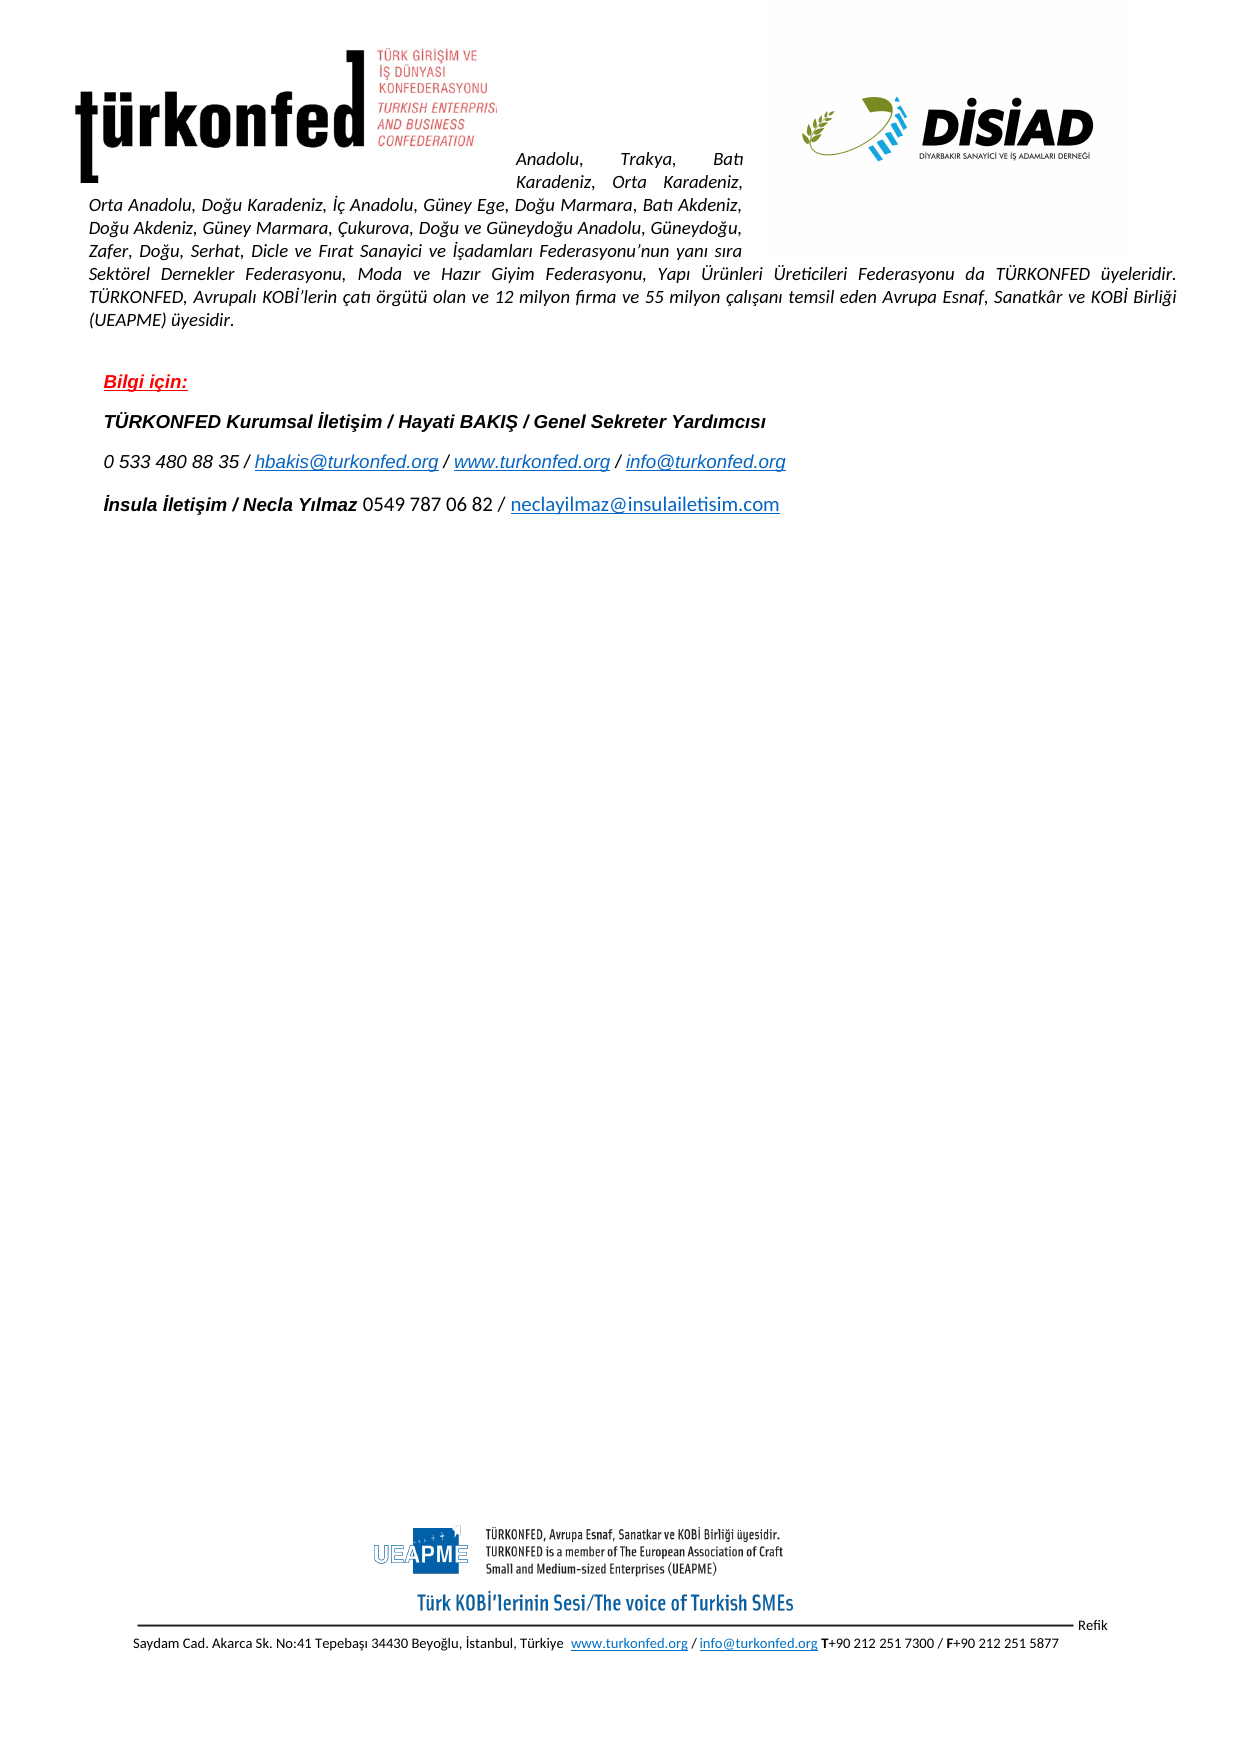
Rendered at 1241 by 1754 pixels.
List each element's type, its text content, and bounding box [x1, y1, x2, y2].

picture [132, 1517, 1078, 1631]
picture [764, 0, 1131, 148]
text 0 533 480 88 35 / hbakis@turkonfed.org / www.turkonfed.org / info@turkonfed.org [103, 451, 1181, 472]
text Bilgi için: [103, 371, 1181, 392]
picture [75, 48, 497, 183]
text TÜRKONFED Kurumsal İletişim / Hayati BAKIŞ / Genel Sekreter Yardımcısı [103, 411, 1181, 433]
text İnsula İletişim / Necla Yılmaz 0549 787 06 82 / neclayilmaz@insulailetisim.com [103, 491, 1181, 516]
